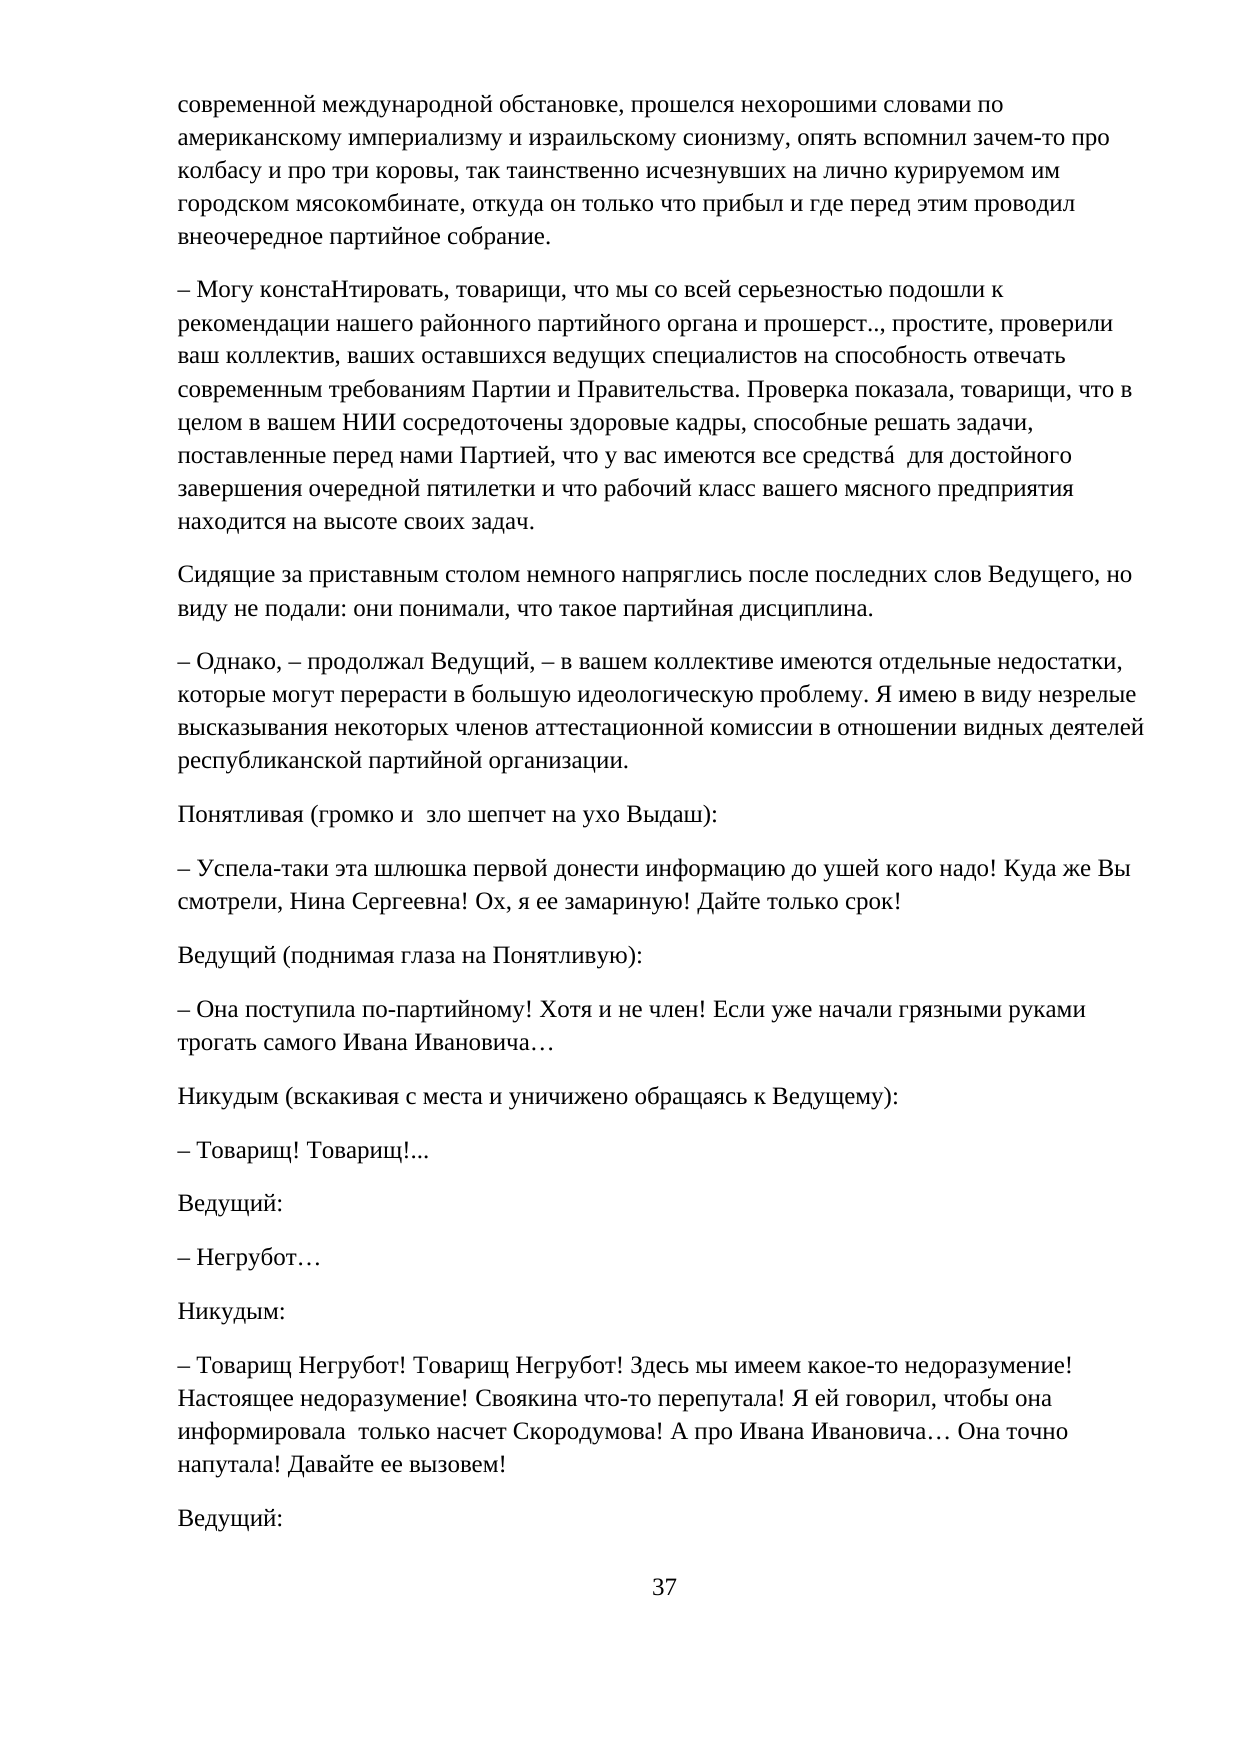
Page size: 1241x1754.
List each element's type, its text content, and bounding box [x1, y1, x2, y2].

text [177, 89, 1152, 249]
text – Успела-таки эта шлюшка первой донести информацию до ушей кого надо! Куда же Вы смотрели, Нина Сергеевна! Ох, я ее замариную! Дайте только срок! [177, 853, 1152, 915]
text Никудым (вскакивая с места и уничижено обращаясь к Ведущему): [177, 1081, 1152, 1109]
text Ведущий: [177, 1503, 1152, 1532]
text Сидящие за приставным столом немного напряглись после последних слов Ведущего, но виду не подали: они понимали, что такое партийная дисциплина. [177, 559, 1152, 621]
text – Она поступила по-партийному! Хотя и не член! Если уже начали грязными руками трогать самого Ивана Ивановича… [177, 994, 1152, 1056]
text – Товарищ Негрубот! Товарищ Негрубот! Здесь мы имеем какое-то недоразумение! Настоящее недоразумение! Своякина что-то перепутала! Я ей говорил, чтобы она информировала только насчет Скородумова! А про Ивана Ивановича… Она точно напутала! Давайте ее вызовем! [177, 1350, 1152, 1478]
text – Могу констаНтировать, товарищи, что мы со всей серьезностью подошли к рекомендации нашего районного партийного органа и прошерст.., простите, проверили ваш коллектив, ваших оставшихся ведущих специалистов на способность отвечать современным требованиям Партии и Правительства. Проверка показала, товарищи, что в целом в вашем НИИ сосредоточены здоровые кадры, способные решать задачи, поставленные перед нами Партией, что у вас имеются все средствá для достойного завершения очередной пятилетки и что рабочий класс вашего мясного предприятия находится на высоте своих задач. [177, 274, 1152, 534]
text – Товарищ! Товарищ!... [177, 1135, 1152, 1163]
text – Негрубот… [177, 1242, 1152, 1271]
text Ведущий (поднимая глаза на Понятливую): [177, 940, 1152, 969]
text Понятливая (громко и зло шепчет на ухо Выдаш): [177, 799, 1152, 828]
text – Однако, – продолжал Ведущий, – в вашем коллективе имеются отдельные недостатки, которые могут перерасти в большую идеологическую проблему. Я имею в виду незрелые высказывания некоторых членов аттестационной комиссии в отношении видных деятелей республиканской партийной организации. [177, 646, 1152, 774]
text Ведущий: [177, 1188, 1152, 1217]
text Никудым: [177, 1296, 1152, 1325]
